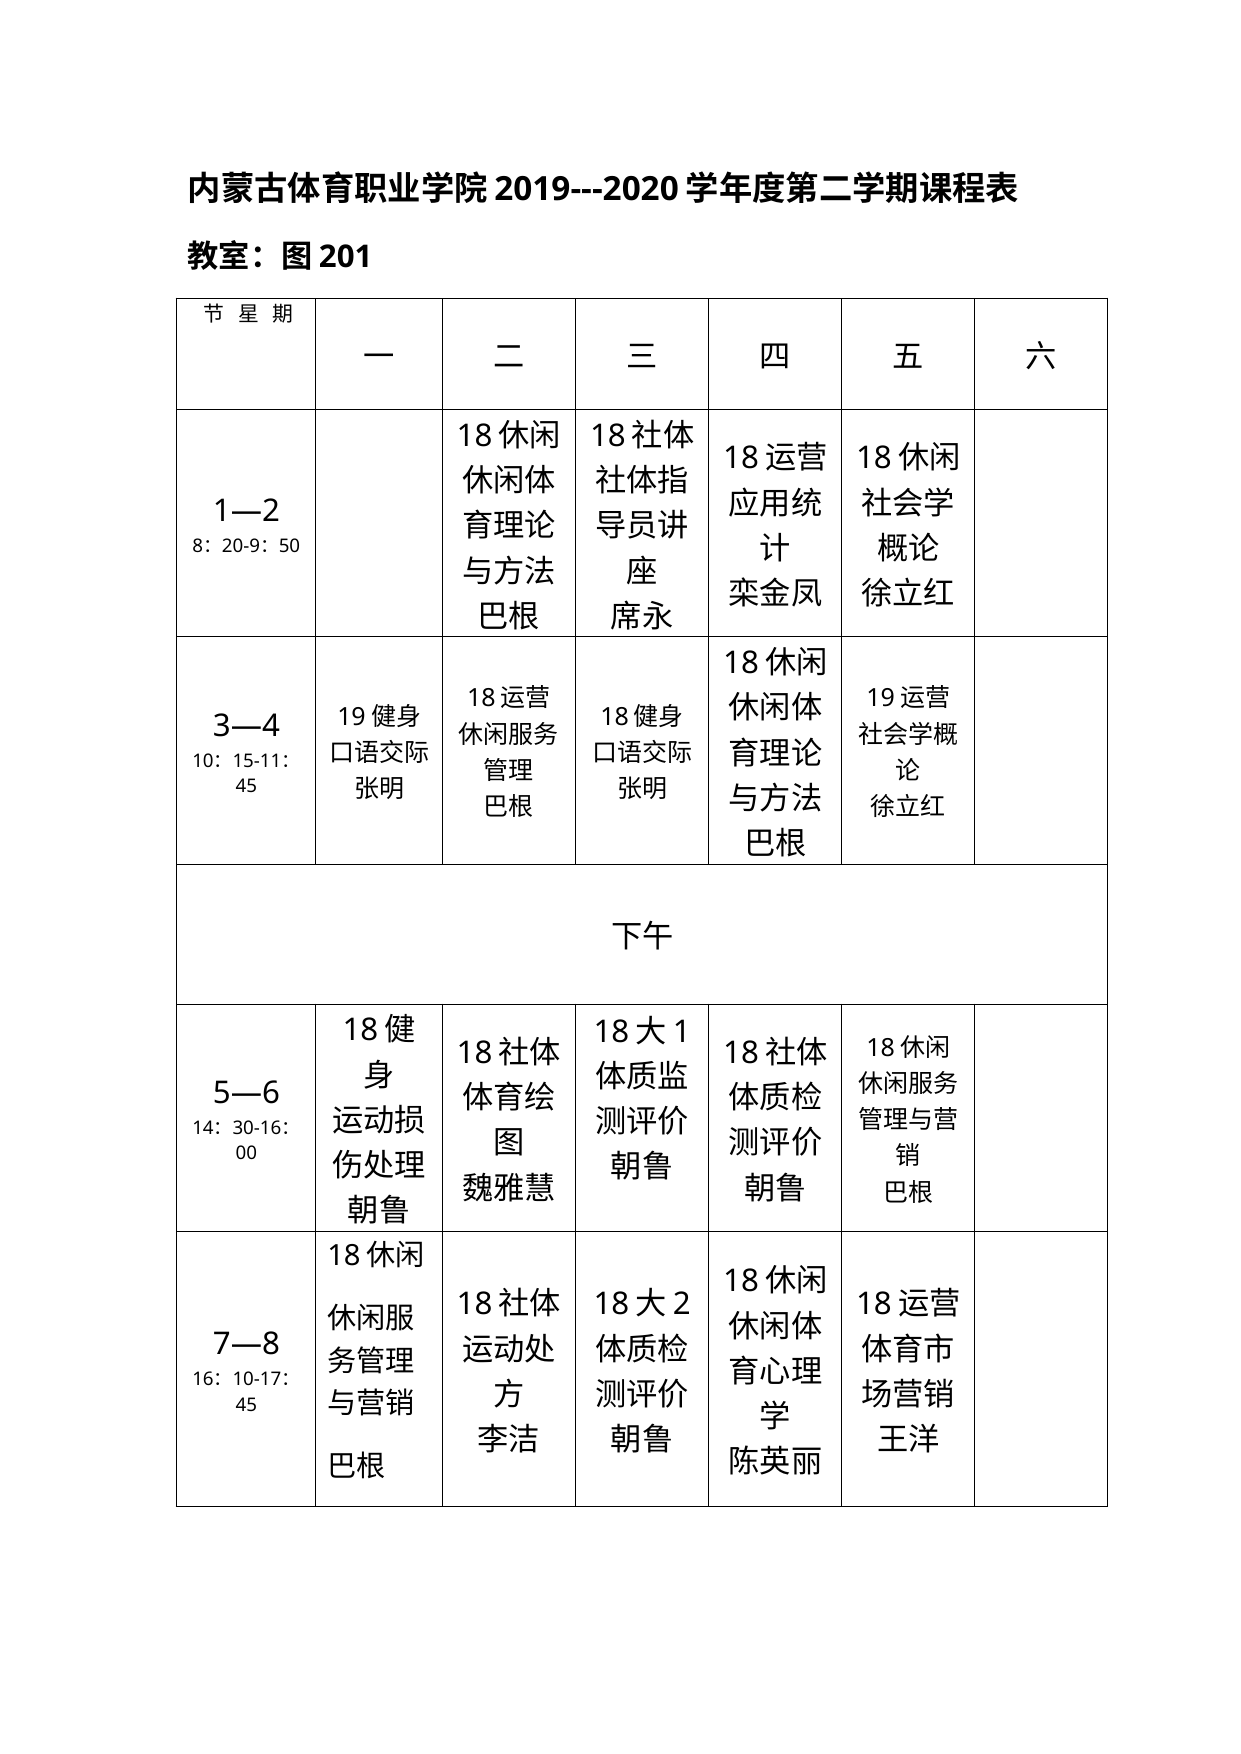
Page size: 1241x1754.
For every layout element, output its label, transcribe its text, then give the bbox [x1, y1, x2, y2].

table_cell 18健身 运动损伤处理 朝鲁 [316, 1005, 442, 1231]
table_cell 18大1 体质监测评价 朝鲁 [576, 1005, 708, 1231]
table_cell 19健身 口语交际 张明 [316, 637, 442, 863]
table_cell [975, 1005, 1107, 1231]
table_cell 18运营 应用统计 栾金凤 [709, 410, 841, 636]
text 内蒙古体育职业学院2019---2020学年度第二学期课程表 [187, 162, 1053, 210]
table_cell 下午 [177, 865, 1107, 1003]
table_cell 18健身 口语交际 张明 [576, 637, 708, 863]
table_cell 18运营 休闲服务管理 巴根 [443, 637, 575, 863]
table_header [177, 299, 315, 409]
table_cell 3—4 10：15-11：45 [177, 637, 315, 863]
table_cell 18休闲 休闲体育理论与方法 巴根 [443, 410, 575, 636]
table_cell 5—6 14：30-16：00 [177, 1005, 315, 1231]
table_cell 18休闲 社会学概论 徐立红 [842, 410, 974, 636]
table_cell 18休闲 休闲服务管理与营销 巴根 [316, 1232, 442, 1506]
table_cell 18休闲 休闲体育心理学 陈英丽 [709, 1232, 841, 1506]
table_cell 18社体 运动处方 李洁 [443, 1232, 575, 1506]
table_cell 18社体 体质检测评价 朝鲁 [709, 1005, 841, 1231]
table_cell 18社体 体育绘图 魏雅慧 [443, 1005, 575, 1231]
table_cell 18大2 体质检测评价 朝鲁 [576, 1232, 708, 1506]
table_cell 7—8 16：10-17：45 [177, 1232, 315, 1506]
table_cell 18社体 社体指导员讲座 席永 [576, 410, 708, 636]
table_cell 19运营 社会学概论 徐立红 [842, 637, 974, 863]
table_header 四 [709, 299, 841, 409]
table_cell 1—2 8：20-9：50 [177, 410, 315, 636]
table_cell 18休闲 休闲体育理论与方法 巴根 [709, 637, 841, 863]
table_header 五 [842, 299, 974, 409]
table_cell [975, 1232, 1107, 1506]
table_cell [975, 637, 1107, 863]
table_cell 18运营 体育市场营销 王洋 [842, 1232, 974, 1506]
table_header 一 [316, 299, 442, 409]
table_cell [316, 410, 442, 636]
table_cell [975, 410, 1107, 636]
table_cell 18休闲 休闲服务管理与营销 巴根 [842, 1005, 974, 1231]
table_header 六 [975, 299, 1107, 409]
text 教室：图201 [187, 231, 1053, 277]
table_header 三 [576, 299, 708, 409]
table_header 二 [443, 299, 575, 409]
